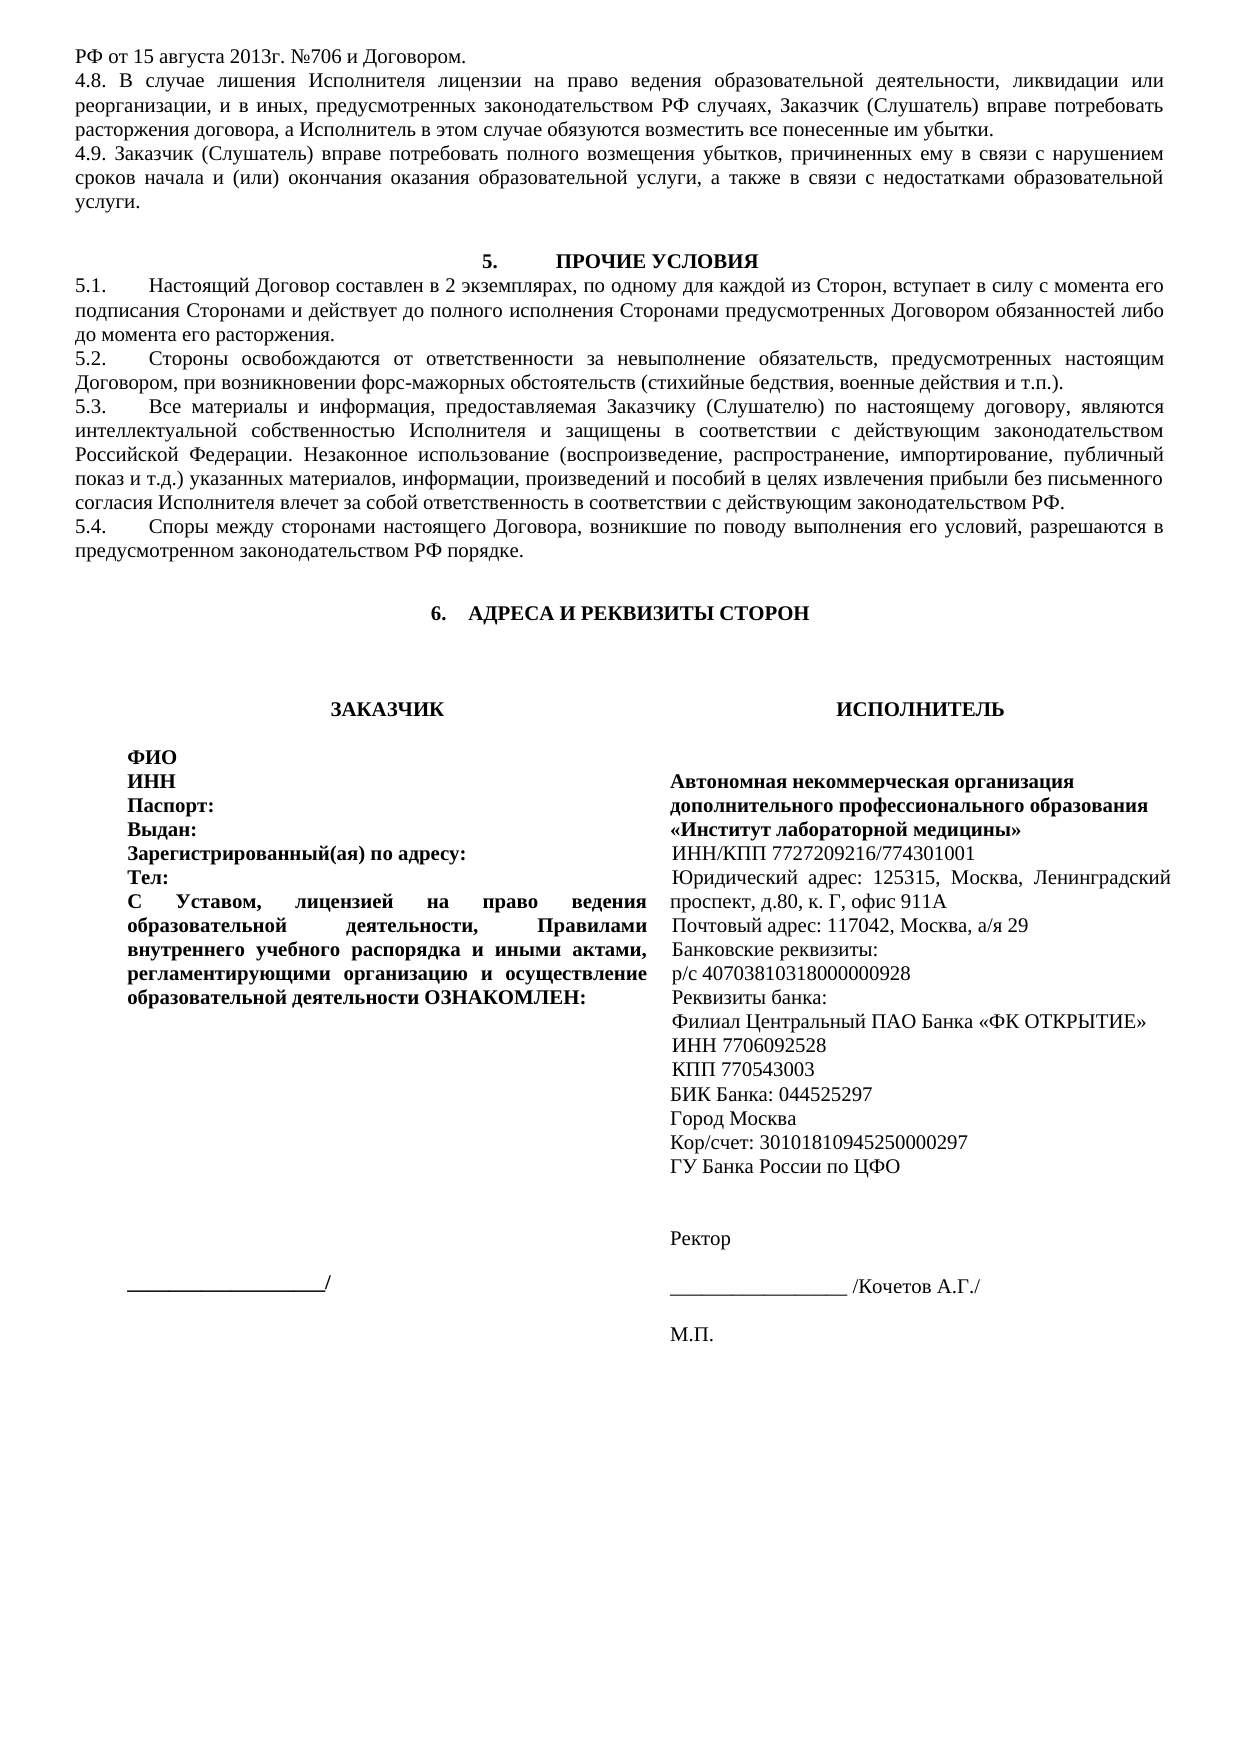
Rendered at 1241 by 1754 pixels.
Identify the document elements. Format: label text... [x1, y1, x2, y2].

table_cell Автономная некоммерческая организация дополнительного профессионального образования «Институт лабораторной медицины» ИНН/КПП 7727209216/774301001 Юридический адрес: 125315, Москва, Ленинградский проспект, д.80, к. Г, офис 911А Почтовый адрес: 117042, Москва, а/я 29 Банковские реквизиты: р/с 40703810318000000928 Реквизиты банка: Филиал Центральный ПАО Банка «ФК ОТКРЫТИЕ» ИНН 7706092528 КПП 770543003 БИК Банка: 044525297 Город Москва Кор/счет: 30101810945250000297 ГУ Банка России по ЦФО Ректор _________________ /Кочетов А.Г./ М.П. [659, 769, 1182, 1346]
list Стороны освобождаются от ответственности за невыполнение обязательств, предусмотренных настоящим Договором, при возникновении форс-мажорных обстоятельств (стихийные бедствия, военные действия и т.п.). [75, 346, 1165, 394]
table_cell ИНН Паспорт: Выдан: Зарегистрированный(ая) по адресу: Тел: С Уставом, лицензией на право ведения образовательной деятельности, Правилами внутреннего учебного распорядка и иными актами, регламентирующими организацию и осуществление образовательной деятельности ОЗНАКОМЛЕН: ___________________/ [116, 769, 659, 1346]
list Споры между сторонами настоящего Договора, возникшие по поводу выполнения его условий, разрешаются в предусмотренном законодательством РФ порядке. [75, 514, 1165, 562]
list ПРОЧИЕ УСЛОВИЯ [75, 249, 1165, 273]
list Все материалы и информация, предоставляемая Заказчику (Слушателю) по настоящему договору, являются интеллектуальной собственностью Исполнителя и защищены в соответствии с действующим законодательством Российской Федерации. Незаконное использование (воспроизведение, распространение, импортирование, публичный показ и т.д.) указанных материалов, информации, произведений и пособий в целях извлечения прибыли без письменного согласия Исполнителя влечет за собой ответственность в соответствии с действующим законодательством РФ. [75, 394, 1165, 514]
text 4.8. В случае лишения Исполнителя лицензии на право ведения образовательной деятельности, ликвидации или реорганизации, и в иных, предусмотренных законодательством РФ случаях, Заказчик (Слушатель) вправе потребовать расторжения договора, а Исполнитель в этом случае обязуются возместить все понесенные им убытки. [75, 68, 1165, 141]
table_header ИСПОЛНИТЕЛЬ [659, 625, 1182, 769]
table_header ЗАКАЗЧИК ФИО [116, 625, 659, 769]
list Настоящий Договор составлен в 2 экземплярах, по одному для каждой из Сторон, вступает в силу с момента его подписания Сторонами и действует до полного исполнения Сторонами предусмотренных Договором обязанностей либо до момента его расторжения. [75, 273, 1165, 346]
list АДРЕСА И РЕКВИЗИТЫ СТОРОН [75, 601, 1165, 625]
text 4.9. Заказчик (Слушатель) вправе потребовать полного возмещения убытков, причиненных ему в связи с нарушением сроков начала и (или) окончания оказания образовательной услуги, а также в связи с недостатками образовательной услуги. [75, 141, 1165, 213]
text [75, 44, 1165, 68]
